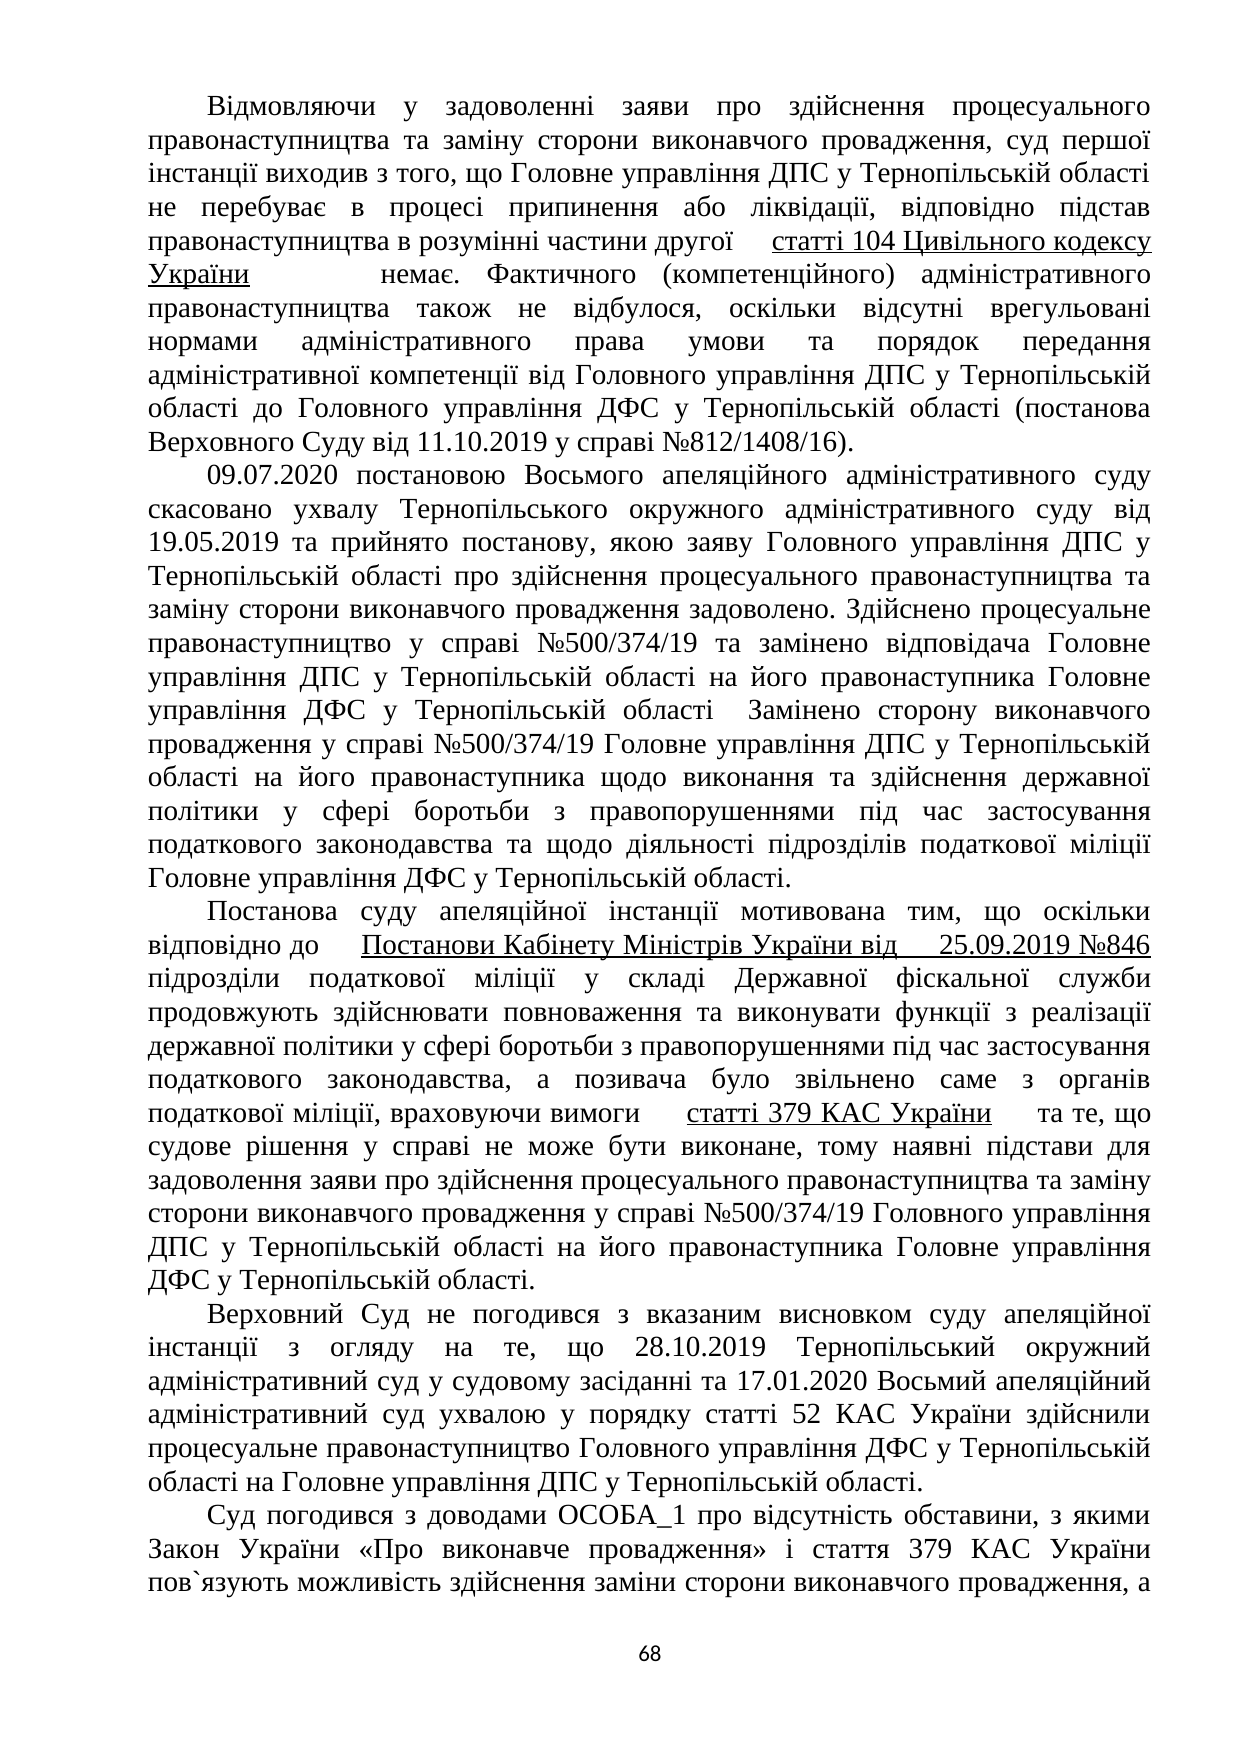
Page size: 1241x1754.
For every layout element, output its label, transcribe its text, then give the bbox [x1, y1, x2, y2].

text Верховний Суд не погодився з вказаним висновком суду апеляційної інстанції з огляду на те, що 28.10.2019 Тернопільський окружний адміністративний суд у судовому засіданні та 17.01.2020 Восьмий апеляційний адміністративний суд ухвалою у порядку статті 52 КАС України здійснили процесуальне правонаступництво Головного управління ДФС у Тернопільській області на Головне управління ДПС у Тернопільській області. [148, 1296, 1152, 1497]
text Постанова суду апеляційної інстанції мотивована тим, що оскільки відповідно до Постанови Кабінету Міністрів України від 25.09.2019 №846 підрозділи податкової міліції у складі Державної фіскальної служби продовжують здійснювати повноваження та виконувати функції з реалізації державної політики у сфері боротьби з правопорушеннями під час застосування податкового законодавства, а позивача було звільнено саме з органів податкової міліції, враховуючи вимоги статті 379 КАС України та те, що судове рішення у справі не може бути виконане, тому наявні підстави для задоволення заяви про здійснення процесуального правонаступництва та заміну сторони виконавчого провадження у справі №500/374/19 Головного управління ДПС у Тернопільській області на його правонаступника Головне управління ДФС у Тернопільській області. [148, 893, 1152, 1296]
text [148, 1497, 1152, 1598]
text Відмовляючи у задоволенні заяви про здійснення процесуального правонаступництва та заміну сторони виконавчого провадження, суд першої інстанції виходив з того, що Головне управління ДПС у Тернопільській області не перебуває в процесі припинення або ліквідації, відповідно підстав правонаступництва в розумінні частини другої статті 104 Цивільного кодексу України немає. Фактичного (компетенційного) адміністративного правонаступництва також не відбулося, оскільки відсутні врегульовані нормами адміністративного права умови та порядок передання адміністративної компетенції від Головного управління ДПС у Тернопільській області до Головного управління ДФС у Тернопільській області (постанова Верховного Суду від 11.10.2019 у справі №812/1408/16). [148, 88, 1152, 457]
text 09.07.2020 постановою Восьмого апеляційного адміністративного суду скасовано ухвалу Тернопільського окружного адміністративного суду від 19.05.2019 та прийнято постанову, якою заяву Головного управління ДПС у Тернопільській області про здійснення процесуального правонаступництва та заміну сторони виконавчого провадження задоволено. Здійснено процесуальне правонаступництво у справі №500/374/19 та замінено відповідача Головне управління ДПС у Тернопільській області на його правонаступника Головне управління ДФС у Тернопільській області Замінено сторону виконавчого провадження у справі №500/374/19 Головне управління ДПС у Тернопільській області на його правонаступника щодо виконання та здійснення державної політики у сфері боротьби з правопорушеннями під час застосування податкового законодавства та щодо діяльності підрозділів податкової міліції Головне управління ДФС у Тернопільській області. [148, 457, 1152, 893]
